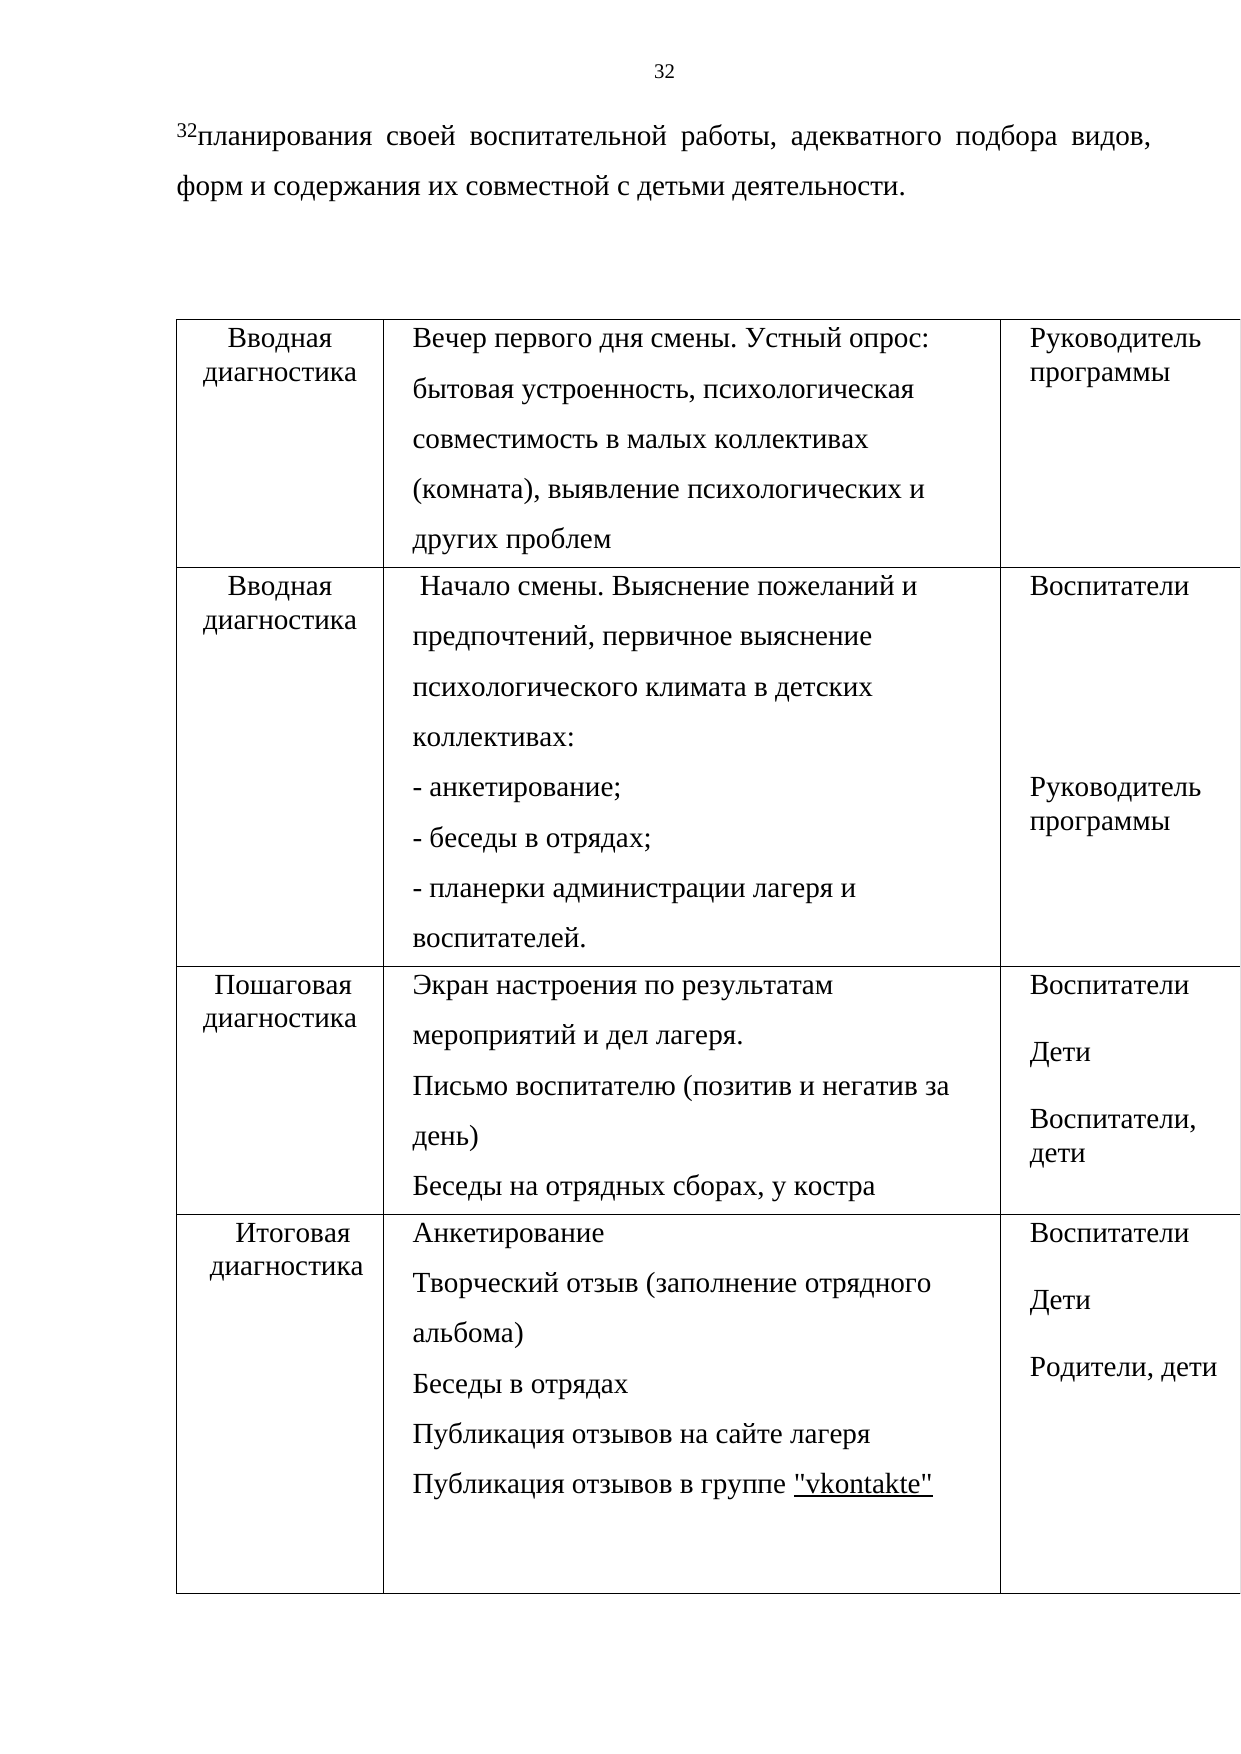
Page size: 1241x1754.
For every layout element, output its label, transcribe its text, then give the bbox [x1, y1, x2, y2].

table_header Руководитель программы [1001, 320, 1240, 567]
table_cell Вводная диагностика [177, 568, 383, 966]
table_cell Анкетирование Творческий отзыв (заполнение отрядного альбома) Беседы в отрядах Публикация отзывов на сайте лагеря Публикация отзывов в группе "vkontakte" [384, 1215, 1000, 1593]
table_header Вечер первого дня смены. Устный опрос: бытовая устроенность, психологическая совместимость в малых коллективах (комната), выявление психологических и других проблем [384, 320, 1000, 567]
table_cell Пошаговая диагностика [177, 967, 383, 1214]
table_cell Воспитатели Дети Родители, дети [1001, 1215, 1240, 1593]
table_cell Воспитатели Руководитель программы [1001, 568, 1240, 966]
table_cell Итоговая диагностика [177, 1215, 383, 1593]
table_cell Воспитатели Дети Воспитатели, дети [1001, 967, 1240, 1214]
table_cell Экран настроения по результатам мероприятий и дел лагеря. Письмо воспитателю (позитив и негатив за день) Беседы на отрядных сборах, у костра [384, 967, 1000, 1214]
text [176, 118, 1152, 202]
table_cell Начало смены. Выяснение пожеланий и предпочтений, первичное выяснение психологического климата в детских коллективах: - анкетирование; - беседы в отрядах; - планерки администрации лагеря и воспитателей. [384, 568, 1000, 966]
table_header Вводная диагностика [177, 320, 383, 567]
